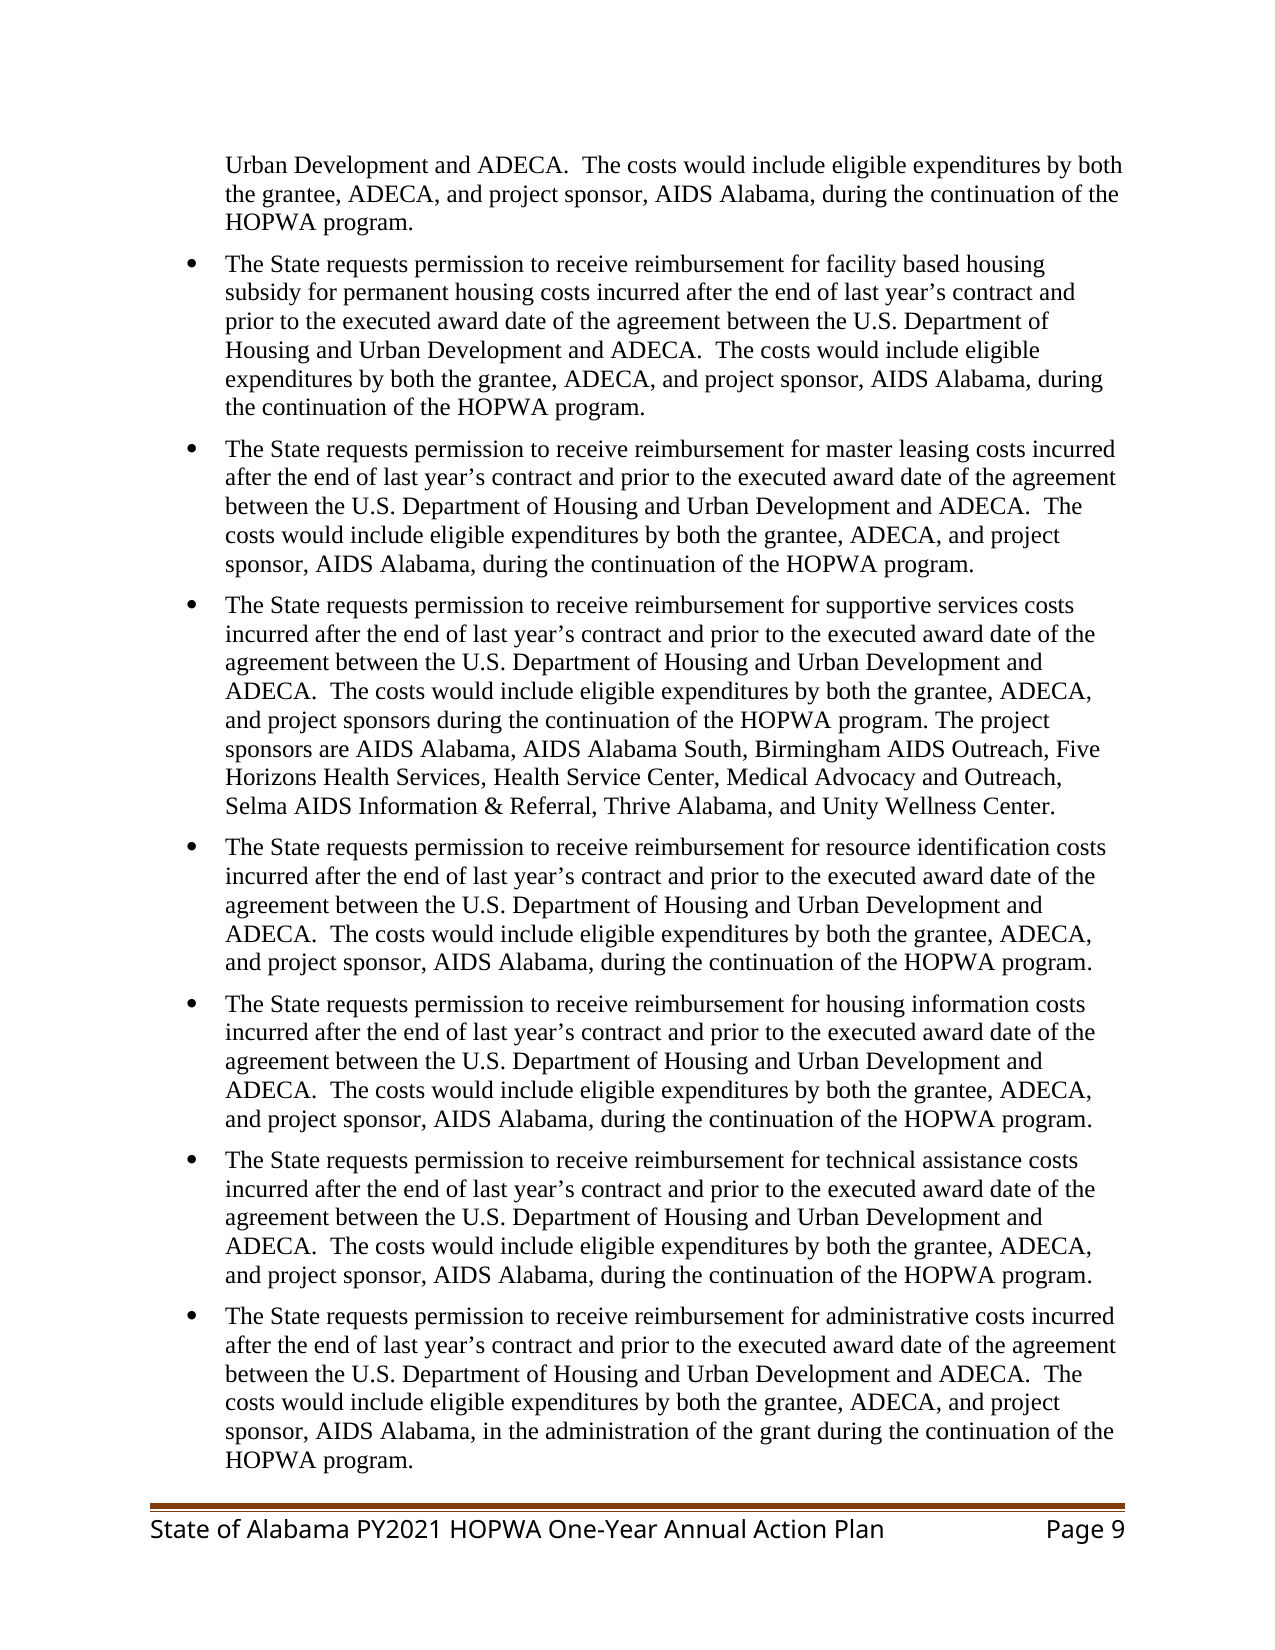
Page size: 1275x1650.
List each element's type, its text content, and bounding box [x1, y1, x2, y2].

list The State requests permission to receive reimbursement for housing information costs incurred after the end of last year’s contract and prior to the executed award date of the agreement between the U.S. Department of Housing and Urban Development and ADECA. The costs would include eligible expenditures by both the grantee, ADECA, and project sponsor, AIDS Alabama, during the continuation of the HOPWA program. [187, 989, 1125, 1132]
list The State requests permission to receive reimbursement for administrative costs incurred after the end of last year’s contract and prior to the executed award date of the agreement between the U.S. Department of Housing and Urban Development and ADECA. The costs would include eligible expenditures by both the grantee, ADECA, and project sponsor, AIDS Alabama, in the administration of the grant during the continuation of the HOPWA program. [187, 1301, 1125, 1474]
list The State requests permission to receive reimbursement for supportive services costs incurred after the end of last year’s contract and prior to the executed award date of the agreement between the U.S. Department of Housing and Urban Development and ADECA. The costs would include eligible expenditures by both the grantee, ADECA, and project sponsors during the continuation of the HOPWA program. The project sponsors are AIDS Alabama, AIDS Alabama South, Birmingham AIDS Outreach, Five Horizons Health Services, Health Service Center, Medical Advocacy and Outreach, Selma AIDS Information & Referral, Thrive Alabama, and Unity Wellness Center. [187, 590, 1125, 820]
list The State requests permission to receive reimbursement for technical assistance costs incurred after the end of last year’s contract and prior to the executed award date of the agreement between the U.S. Department of Housing and Urban Development and ADECA. The costs would include eligible expenditures by both the grantee, ADECA, and project sponsor, AIDS Alabama, during the continuation of the HOPWA program. [187, 1145, 1125, 1289]
list The State requests permission to receive reimbursement for master leasing costs incurred after the end of last year’s contract and prior to the executed award date of the agreement between the U.S. Department of Housing and Urban Development and ADECA. The costs would include eligible expenditures by both the grantee, ADECA, and project sponsor, AIDS Alabama, during the continuation of the HOPWA program. [187, 434, 1125, 577]
list The State requests permission to receive reimbursement for resource identification costs incurred after the end of last year’s contract and prior to the executed award date of the agreement between the U.S. Department of Housing and Urban Development and ADECA. The costs would include eligible expenditures by both the grantee, ADECA, and project sponsor, AIDS Alabama, during the continuation of the HOPWA program. [187, 832, 1125, 976]
list The State requests permission to receive reimbursement for facility based housing subsidy for permanent housing costs incurred after the end of last year’s contract and prior to the executed award date of the agreement between the U.S. Department of Housing and Urban Development and ADECA. The costs would include eligible expenditures by both the grantee, ADECA, and project sponsor, AIDS Alabama, during the continuation of the HOPWA program. [187, 249, 1125, 421]
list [187, 150, 1125, 236]
